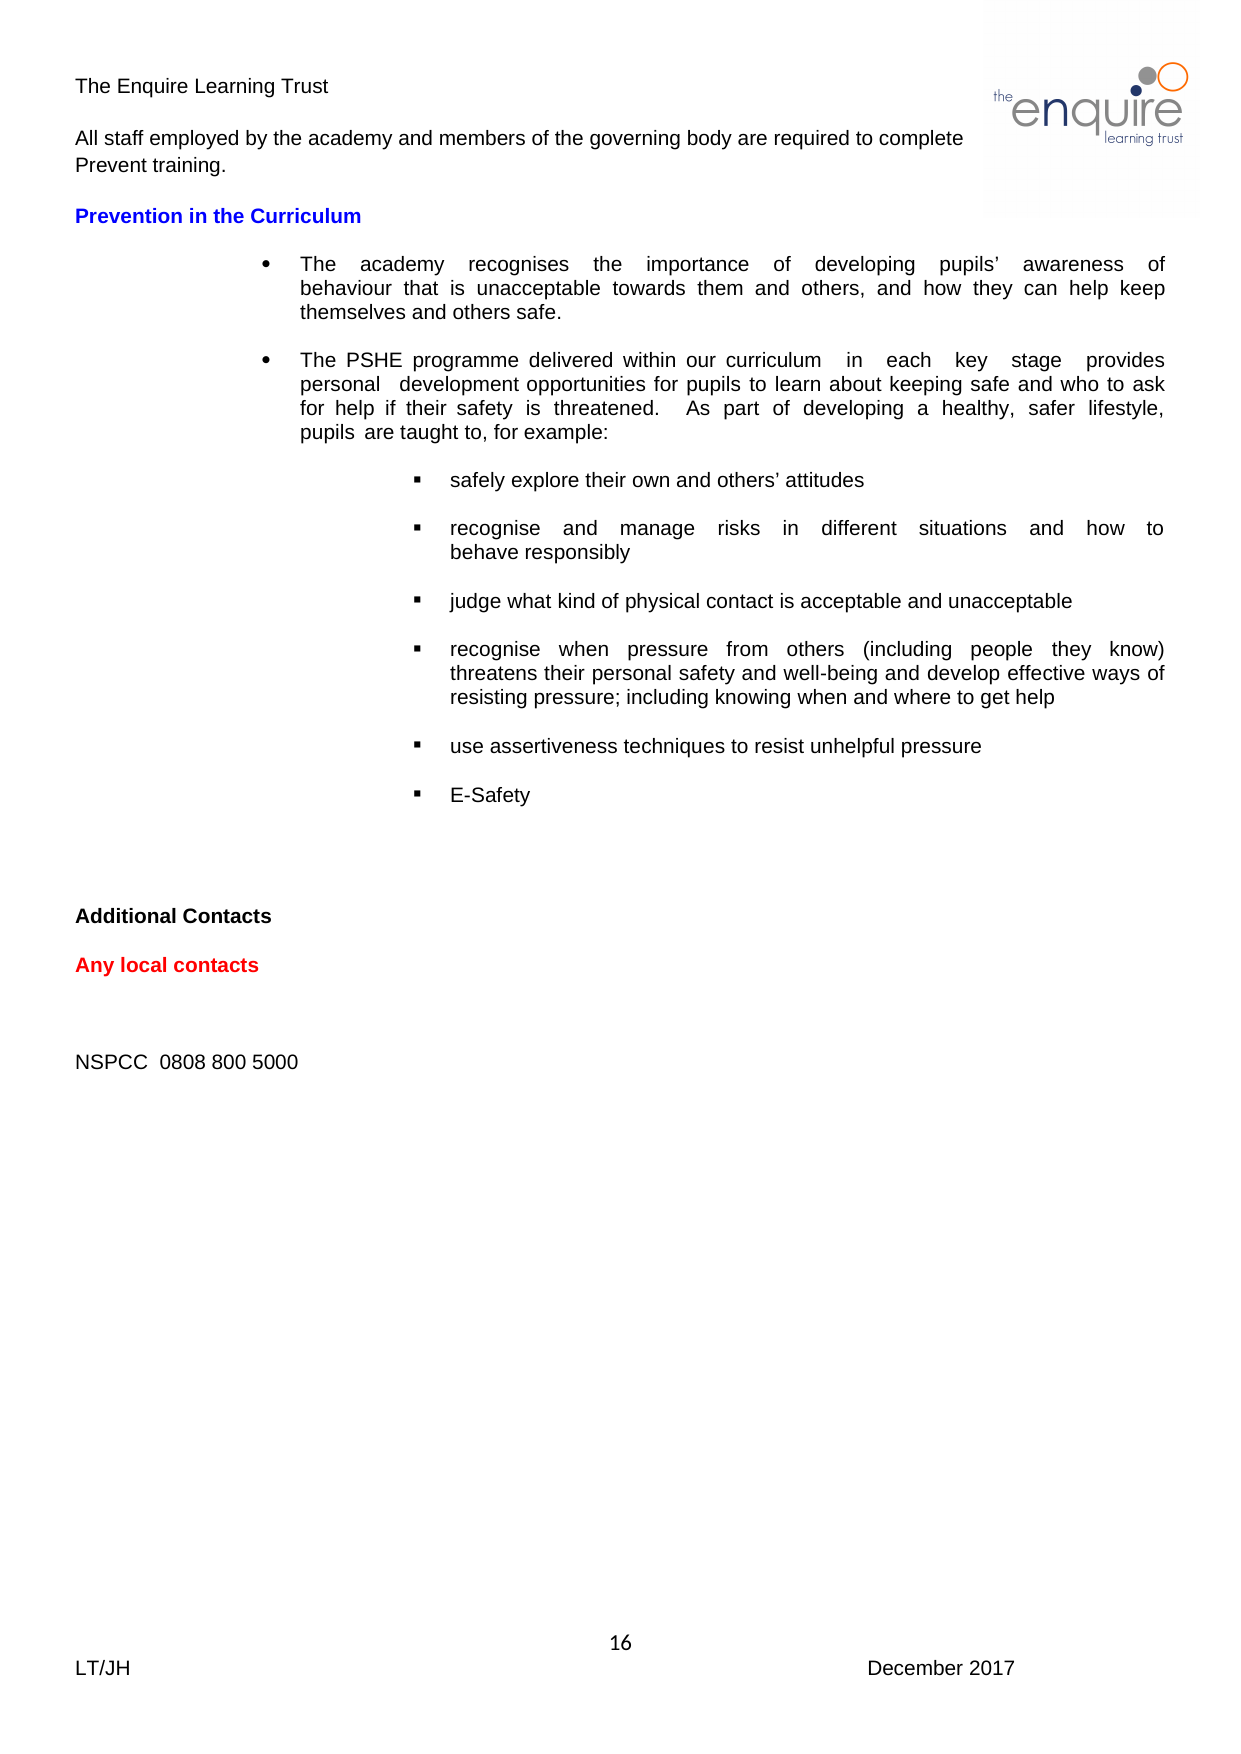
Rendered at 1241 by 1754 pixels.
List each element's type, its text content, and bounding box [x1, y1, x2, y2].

text NSPCC 0808 800 5000 [75, 1049, 1165, 1074]
text All staff employed by the academy and members of the governing body are required to complete Prevent training. [75, 125, 983, 177]
list E-Safety [412, 782, 1165, 807]
list judge what kind of physical contact is acceptable and unacceptable [412, 588, 1165, 613]
list recognise and manage risks in different situations and how to behave responsibly [412, 516, 1165, 564]
list safely explore their own and others’ attitudes [412, 468, 1165, 492]
list The PSHE programme delivered within our curriculum in each key stage provides personal development opportunities for pupils to learn about keeping safe and who to ask for help if their safety is threatened. As part of developing a healthy, safer lifestyle, pupils are taught to, for example: [262, 348, 1165, 444]
list recognise when pressure from others (including people they know) threatens their personal safety and well-being and develop effective ways of resisting pressure; including knowing when and where to get help [412, 637, 1165, 709]
text Prevention in the Curriculum [75, 204, 1165, 228]
picture [983, 0, 1200, 218]
list The academy recognises the importance of developing pupils’ awareness of behaviour that is unacceptable towards them and others, and how they can help keep themselves and others safe. [262, 252, 1165, 324]
list use assertiveness techniques to resist unhelpful pressure [412, 733, 1165, 758]
text Additional Contacts [75, 903, 1165, 928]
text Any local contacts [75, 952, 1165, 977]
